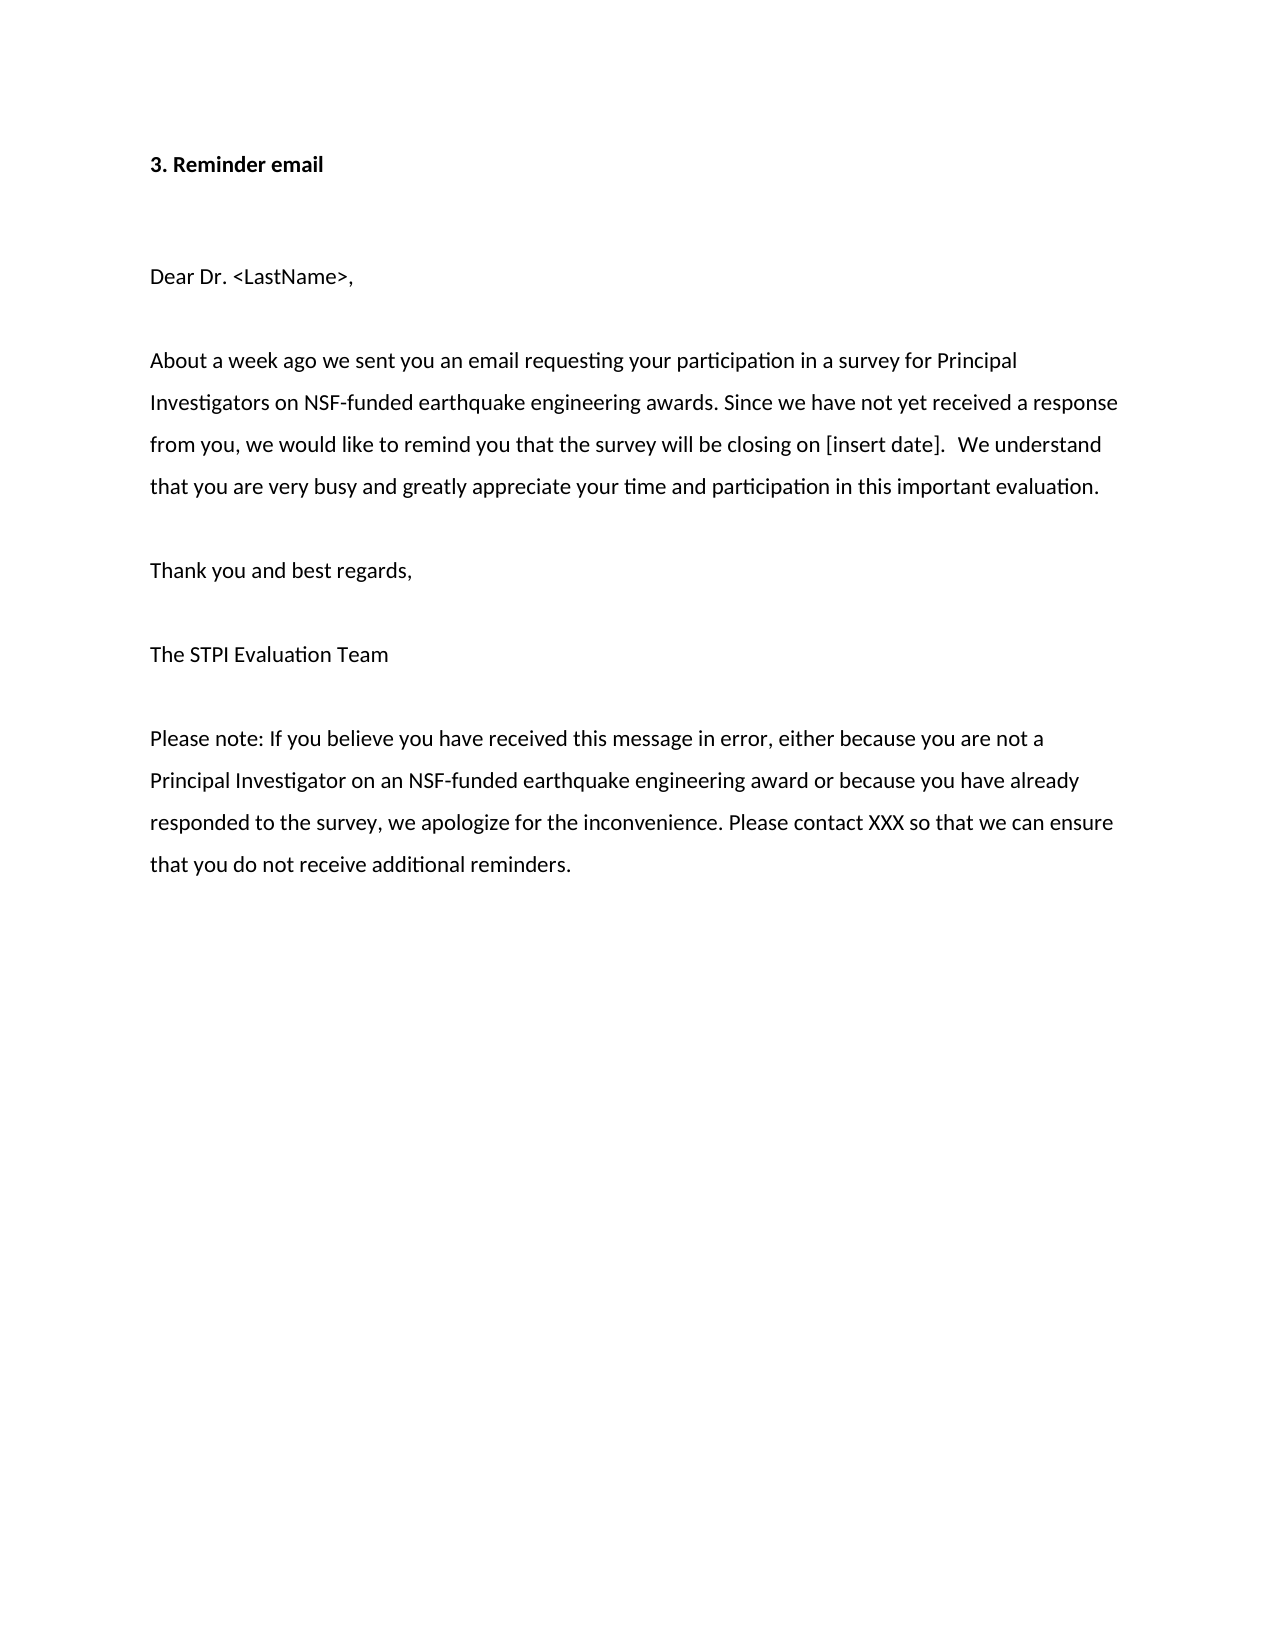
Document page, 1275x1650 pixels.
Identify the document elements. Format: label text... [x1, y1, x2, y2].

text The STPI Evaluation Team [150, 640, 1125, 668]
text Thank you and best regards, [150, 556, 1125, 584]
text Dear Dr. <LastName>, [150, 262, 1125, 290]
text About a week ago we sent you an email requesting your participation in a survey for Principal Investigators on NSF-funded earthquake engineering awards. Since we have not yet received a response from you, we would like to remind you that the survey will be closing on [insert date]. We understand that you are very busy and greatly appreciate your time and participation in this important evaluation. [150, 346, 1125, 500]
text Please note: If you believe you have received this message in error, either because you are not a Principal Investigator on an NSF-funded earthquake engineering award or because you have already responded to the survey, we apologize for the inconvenience. Please contact XXX so that we can ensure that you do not receive additional reminders. [150, 724, 1125, 878]
text 3. Reminder email [150, 150, 1125, 178]
